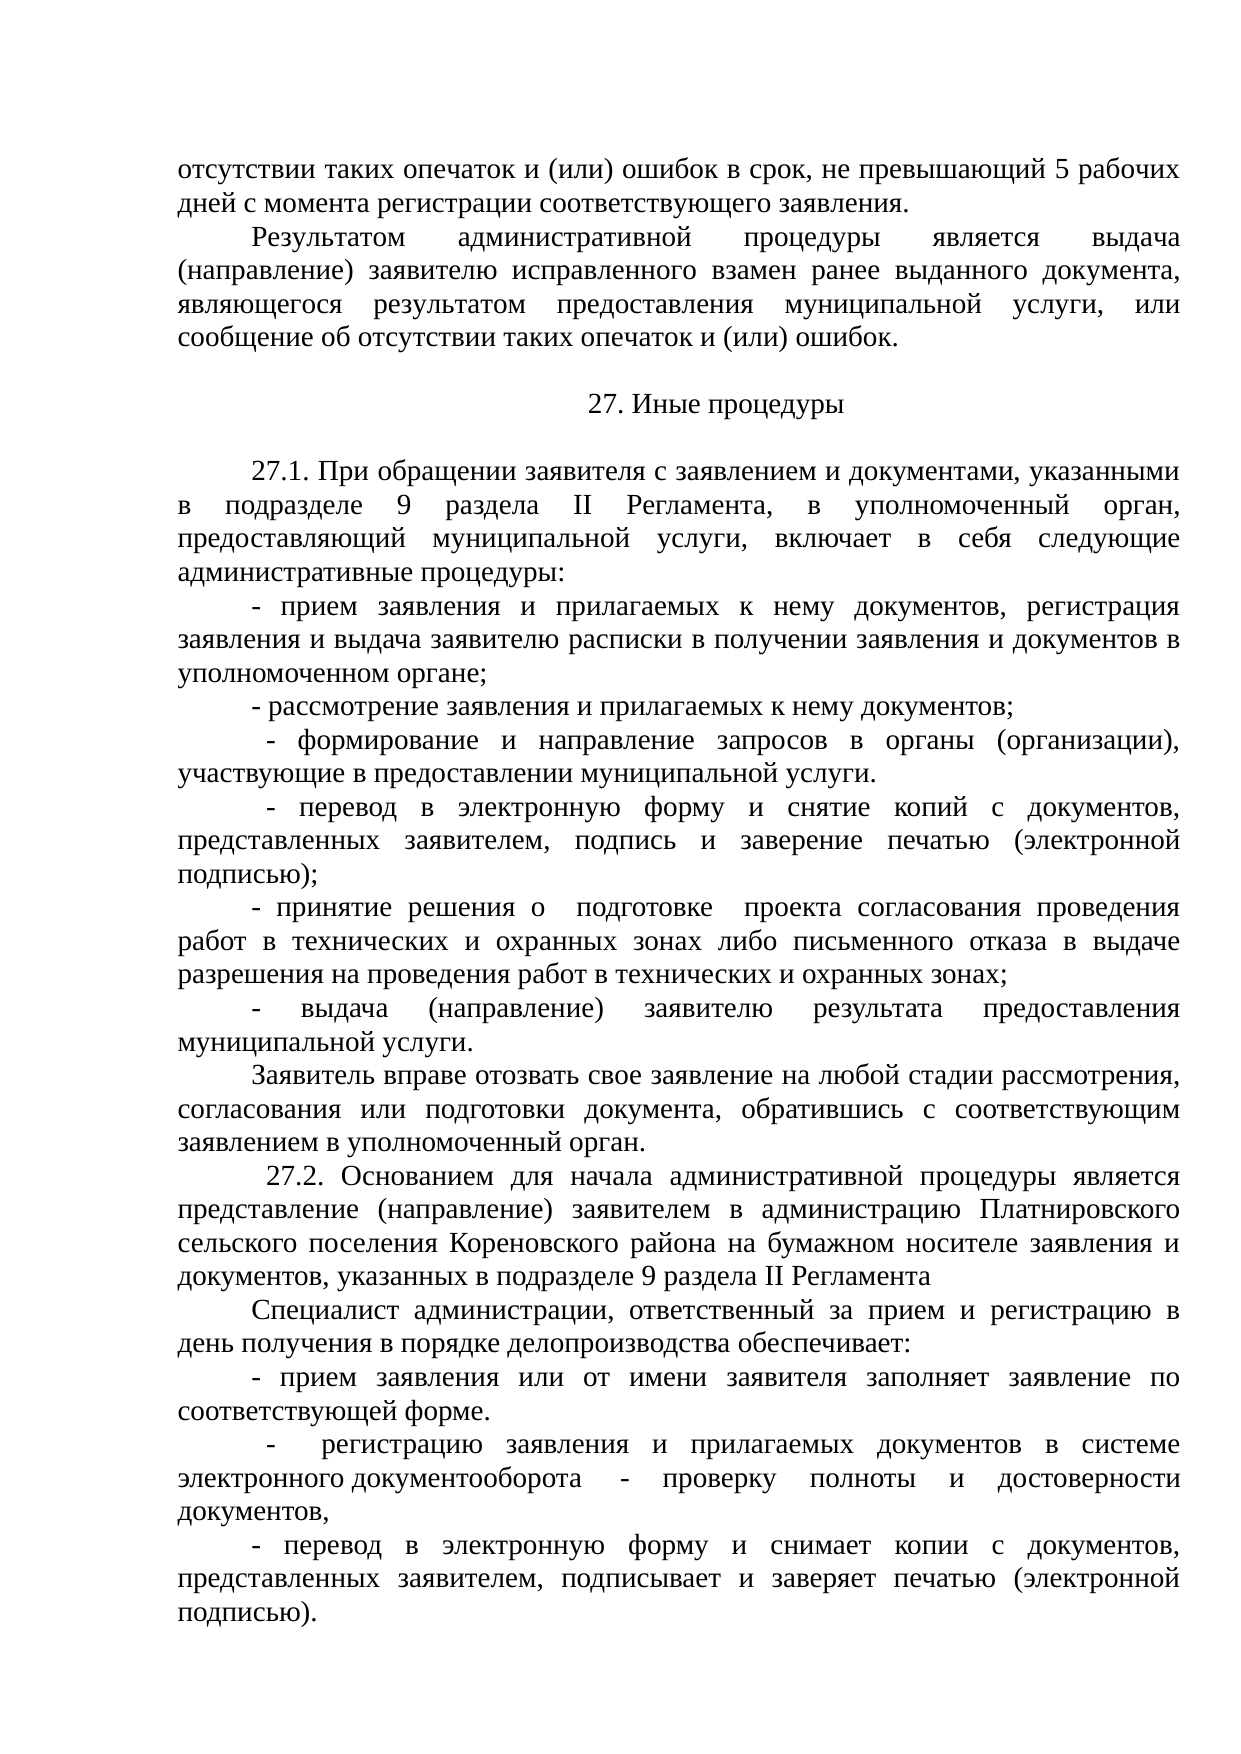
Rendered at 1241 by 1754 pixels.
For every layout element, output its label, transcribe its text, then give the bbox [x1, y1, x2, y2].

text Результатом административной процедуры является выдача (направление) заявителю исправленного взамен ранее выданного документа, являющегося результатом предоставления муниципальной услуги, или сообщение об отсутствии таких опечаток и (или) ошибок. [177, 219, 1181, 353]
text Заявитель вправе отозвать свое заявление на любой стадии рассмотрения, согласования или подготовки документа, обратившись с соответствующим заявлением в уполномоченный орган. [177, 1057, 1181, 1158]
text - выдача (направление) заявителю результата предоставления муниципальной услуги. [177, 990, 1181, 1057]
text 27. Иные процедуры [177, 386, 1181, 420]
text - прием заявления или от имени заявителя заполняет заявление по соответствующей форме. [177, 1359, 1181, 1426]
text - принятие решения о подготовке проекта согласования проведения работ в технических и охранных зонах либо письменного отказа в выдаче разрешения на проведения работ в технических и охранных зонах; [177, 889, 1181, 990]
text 27.2. Основанием для начала административной процедуры является представление (направление) заявителем в администрацию Платнировского сельского поселения Кореновского района на бумажном носителе заявления и документов, указанных в подразделе 9 раздела II Регламента [177, 1158, 1181, 1292]
text Специалист администрации, ответственный за прием и регистрацию в день получения в порядке делопроизводства обеспечивает: [177, 1292, 1181, 1359]
text - регистрацию заявления и прилагаемых документов в системе электронного документооборота - проверку полноты и достоверности документов, [177, 1426, 1181, 1527]
text - перевод в электронную форму и снятие копий с документов, представленных заявителем, подпись и заверение печатью (электронной подписью); [177, 789, 1181, 889]
text - перевод в электронную форму и снимает копии с документов, представленных заявителем, подписывает и заверяет печатью (электронной подписью). [177, 1527, 1181, 1627]
text - рассмотрение заявления и прилагаемых к нему документов; [177, 688, 1181, 722]
text 27.1. При обращении заявителя с заявлением и документами, указанными в подразделе 9 раздела II Регламента, в уполномоченный орган, предоставляющий муниципальной услуги, включает в себя следующие административные процедуры: [177, 453, 1181, 588]
text - формирование и направление запросов в органы (организации), участвующие в предоставлении муниципальной услуги. [177, 722, 1181, 789]
text - прием заявления и прилагаемых к нему документов, регистрация заявления и выдача заявителю расписки в получении заявления и документов в уполномоченном органе; [177, 588, 1181, 688]
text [177, 152, 1181, 219]
